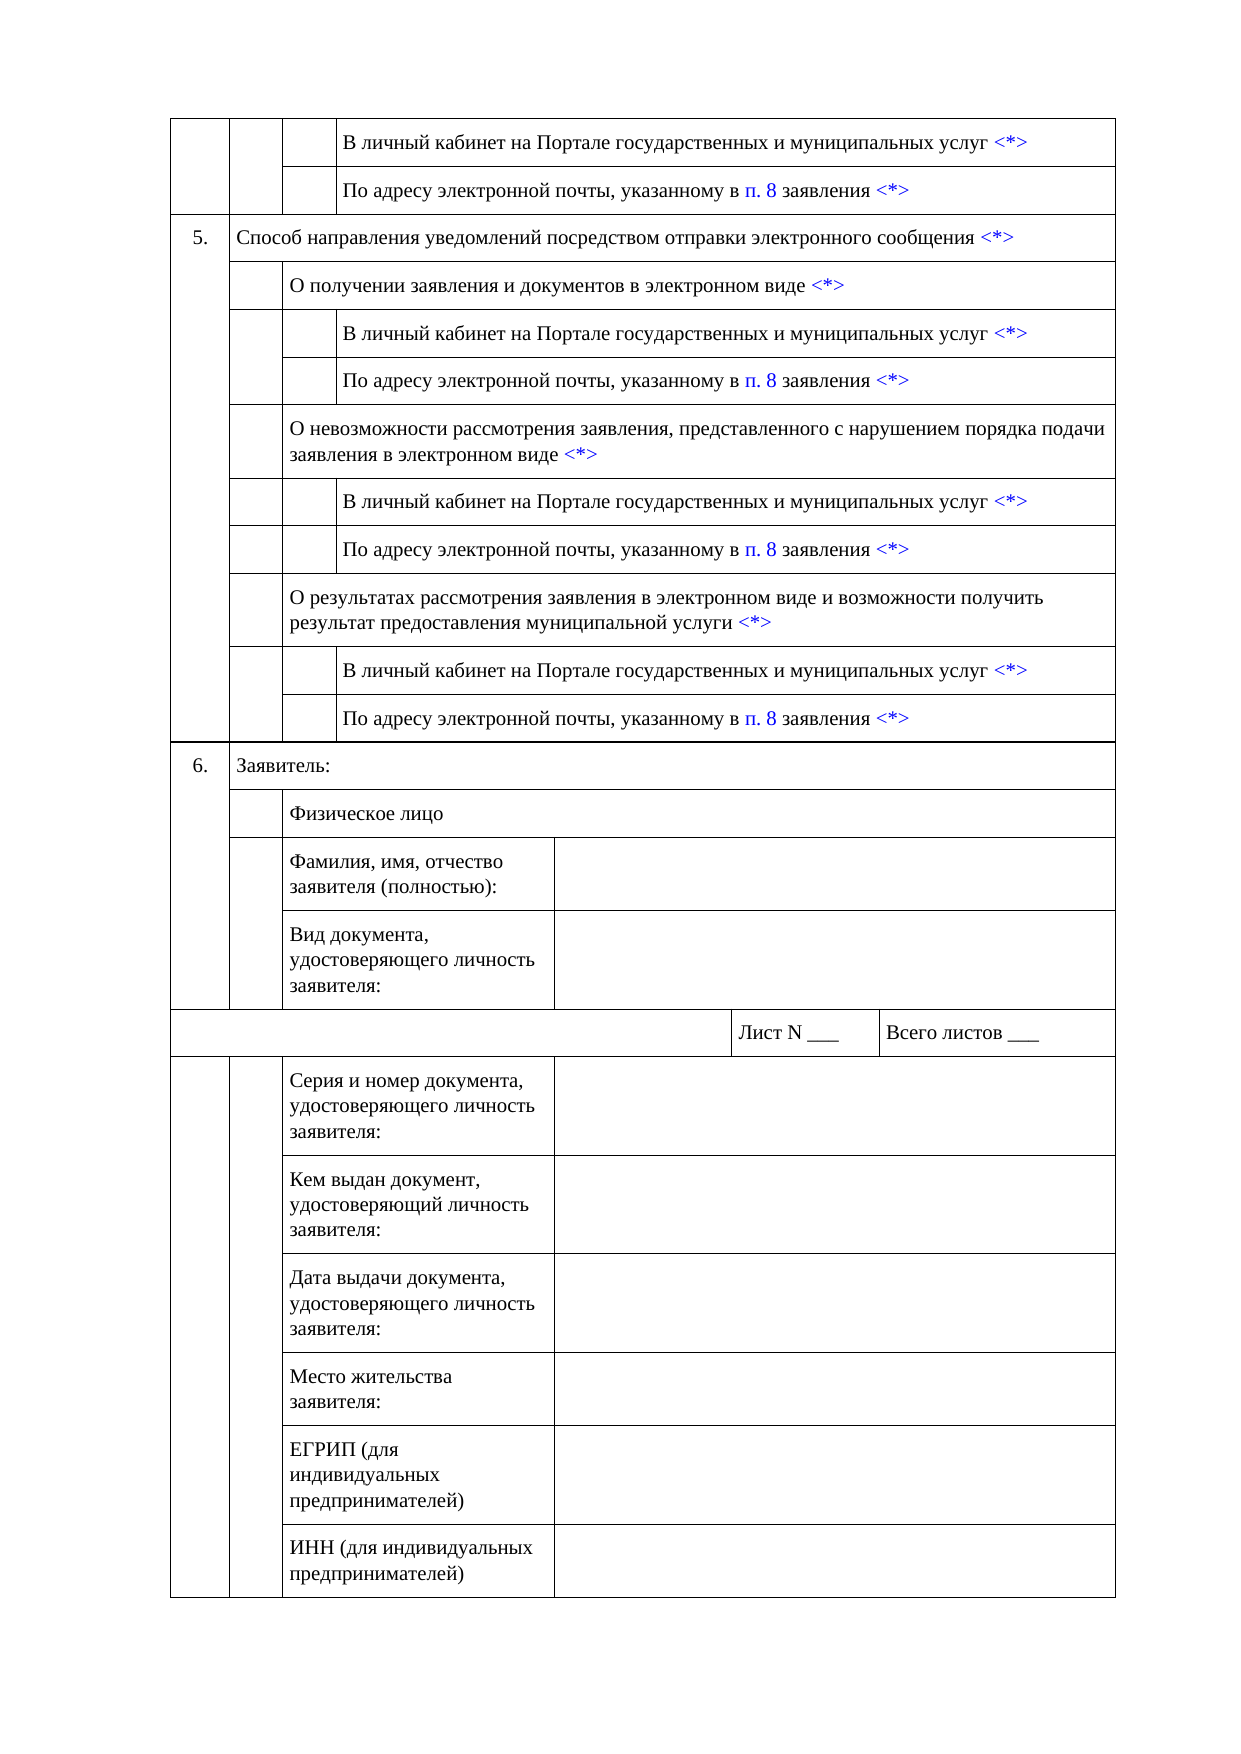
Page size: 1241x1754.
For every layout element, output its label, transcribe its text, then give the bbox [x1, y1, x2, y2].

table_cell [171, 1010, 731, 1056]
table_cell Лист N ___ [732, 1010, 879, 1056]
table_cell Фамилия, имя, отчество заявителя (полностью): [283, 838, 554, 910]
table_cell [230, 310, 282, 404]
table_cell Кем выдан документ, удостоверяющий личность заявителя: [283, 1156, 554, 1253]
table_cell О результатах рассмотрения заявления в электронном виде и возможности получить результат предоставления муниципальной услуги <*> [283, 574, 1115, 646]
table_cell [555, 1254, 1115, 1352]
table_cell О невозможности рассмотрения заявления, представленного с нарушением порядка подачи заявления в электронном виде <*> [283, 405, 1115, 477]
table_cell [230, 647, 282, 741]
table_cell Дата выдачи документа, удостоверяющего личность заявителя: [283, 1254, 554, 1352]
table_cell [283, 119, 336, 166]
table_cell [555, 1156, 1115, 1253]
table_cell В личный кабинет на Портале государственных и муниципальных услуг <*> [337, 647, 1115, 694]
table_cell О получении заявления и документов в электронном виде <*> [283, 262, 1115, 309]
table_cell По адресу электронной почты, указанному в п. 8 заявления <*> [337, 526, 1115, 573]
table_cell [283, 310, 336, 357]
table_cell [230, 574, 282, 646]
table_cell ЕГРИП (для индивидуальных предпринимателей) [283, 1426, 554, 1523]
table_cell [230, 262, 282, 309]
table_cell ИНН (для индивидуальных предпринимателей) [283, 1525, 554, 1597]
table_cell 5. [171, 215, 229, 741]
table_cell В личный кабинет на Портале государственных и муниципальных услуг <*> [337, 119, 1115, 166]
table_cell [283, 695, 336, 741]
table_cell [230, 838, 282, 1008]
table_cell Заявитель: [230, 743, 1115, 789]
table_cell [230, 790, 282, 837]
table_cell [171, 1057, 229, 1597]
table_cell [283, 526, 336, 573]
table_cell [283, 479, 336, 525]
table_cell По адресу электронной почты, указанному в п. 8 заявления <*> [337, 167, 1115, 213]
table_cell [283, 647, 336, 694]
table_cell [555, 911, 1115, 1008]
table_cell [230, 526, 282, 573]
table_cell В личный кабинет на Портале государственных и муниципальных услуг <*> [337, 310, 1115, 357]
table_cell По адресу электронной почты, указанному в п. 8 заявления <*> [337, 695, 1115, 741]
table_cell [555, 1426, 1115, 1523]
table_cell По адресу электронной почты, указанному в п. 8 заявления <*> [337, 358, 1115, 404]
table_cell [230, 479, 282, 525]
table_cell [555, 838, 1115, 910]
table_cell [555, 1353, 1115, 1425]
table_cell 6. [171, 743, 229, 1008]
table_cell Физическое лицо [283, 790, 1115, 837]
table_cell [230, 1057, 282, 1597]
table_cell Серия и номер документа, удостоверяющего личность заявителя: [283, 1057, 554, 1155]
table_cell [283, 167, 336, 213]
table_cell Всего листов ___ [880, 1010, 1115, 1056]
table_cell [555, 1057, 1115, 1155]
table_cell [283, 358, 336, 404]
table_cell Способ направления уведомлений посредством отправки электронного сообщения <*> [230, 215, 1115, 261]
table_cell Место жительства заявителя: [283, 1353, 554, 1425]
table_cell [555, 1525, 1115, 1597]
table_cell Вид документа, удостоверяющего личность заявителя: [283, 911, 554, 1008]
table_cell [230, 119, 282, 213]
table_cell В личный кабинет на Портале государственных и муниципальных услуг <*> [337, 479, 1115, 525]
table_cell [230, 405, 282, 477]
